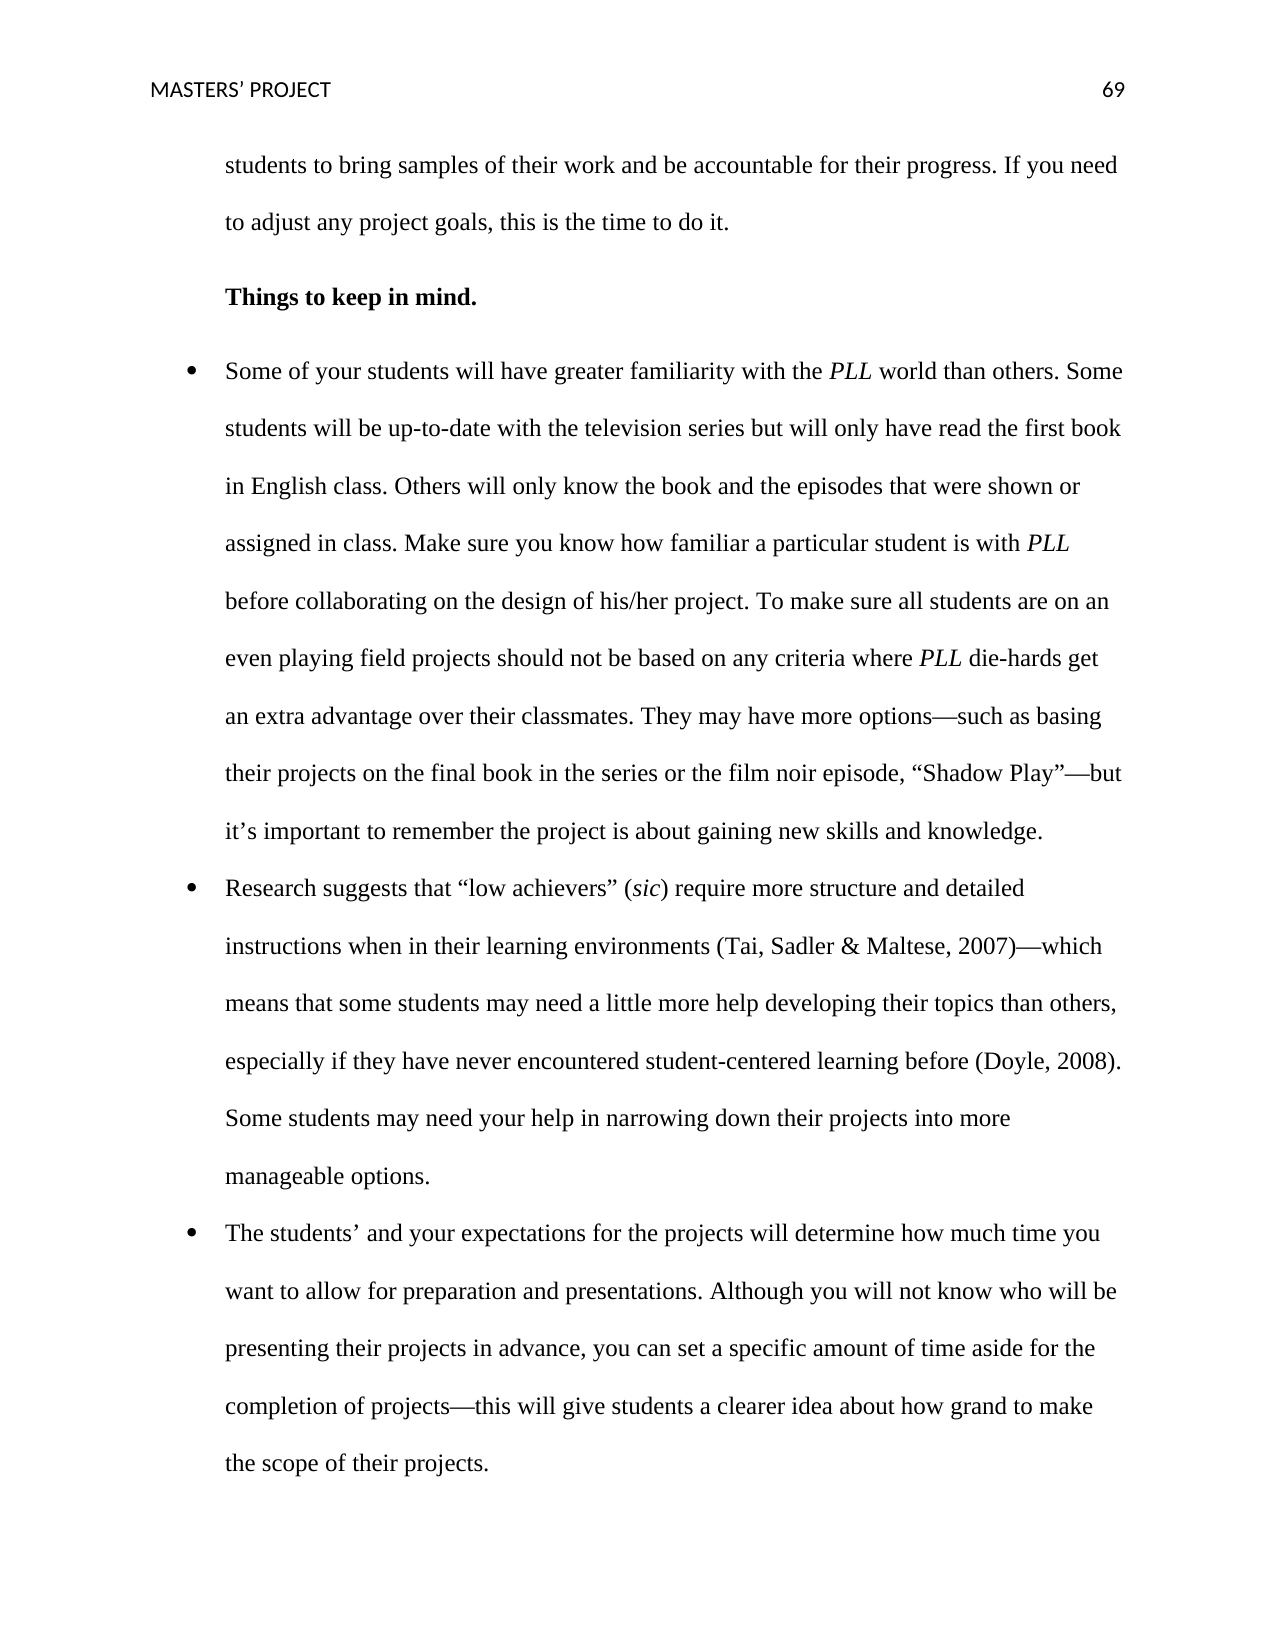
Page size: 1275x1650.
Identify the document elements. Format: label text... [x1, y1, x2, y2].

list Research suggests that “low achievers” (sic) require more structure and detailed instructions when in their learning environments (Tai, Sadler & Maltese, 2007)—which means that some students may need a little more help developing their topics than others, especially if they have never encountered student-centered learning before (Doyle, 2008). Some students may need your help in narrowing down their projects into more manageable options. [187, 873, 1125, 1189]
list Some of your students will have greater familiarity with the PLL world than others. Some students will be up-to-date with the television series but will only have read the first book in English class. Others will only know the book and the episodes that were shown or assigned in class. Make sure you know how familiar a particular student is with PLL before collaborating on the design of his/her project. To make sure all students are on an even playing field projects should not be based on any criteria where PLL die-hards get an extra advantage over their classmates. They may have more options—such as basing their projects on the final book in the series or the film noir episode, “Shadow Play”—but it’s important to remember the project is about gaining new skills and knowledge. [187, 356, 1125, 844]
list The students’ and your expectations for the projects will determine how much time you want to allow for preparation and presentations. Although you will not know who will be presenting their projects in advance, you can set a specific amount of time aside for the completion of projects—this will give students a clearer idea about how grand to make the scope of their projects. [187, 1218, 1125, 1477]
text Things to keep in mind. [150, 282, 1125, 310]
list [187, 150, 1125, 236]
